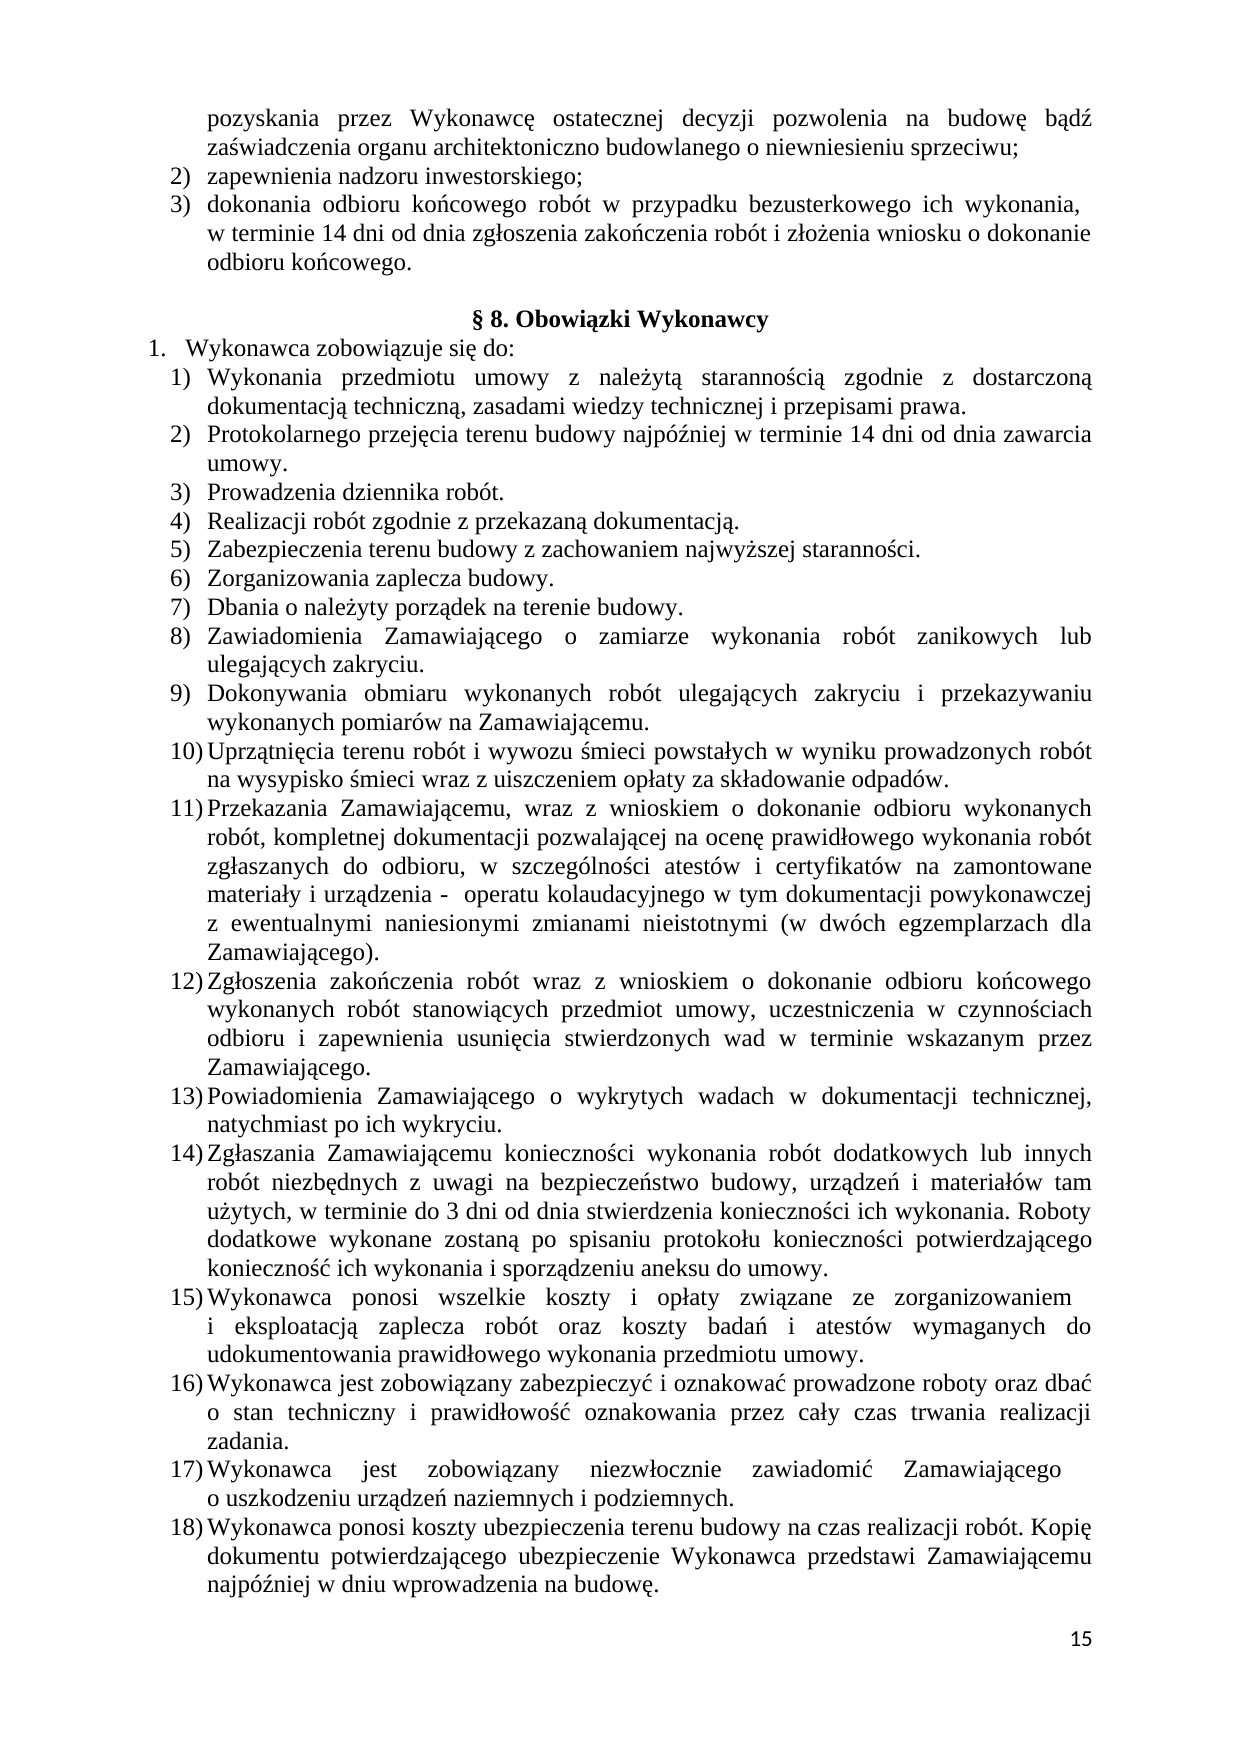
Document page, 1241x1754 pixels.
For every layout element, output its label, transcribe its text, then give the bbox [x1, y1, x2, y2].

list Przekazania Zamawiającemu, wraz z wnioskiem o dokonanie odbioru wykonanych robót, kompletnej dokumentacji pozwalającej na ocenę prawidłowego wykonania robót zgłaszanych do odbioru, w szczególności atestów i certyfikatów na zamontowane materiały i urządzenia - operatu kolaudacyjnego w tym dokumentacji powykonawczej z ewentualnymi naniesionymi zmianami nieistotnymi (w dwóch egzemplarzach dla Zamawiającego). [170, 793, 1092, 966]
list Zgłaszania Zamawiającemu konieczności wykonania robót dodatkowych lub innych robót niezbędnych z uwagi na bezpieczeństwo budowy, urządzeń i materiałów tam użytych, w terminie do 3 dni od dnia stwierdzenia konieczności ich wykonania. Roboty dodatkowe wykonane zostaną po spisaniu protokołu konieczności potwierdzającego konieczność ich wykonania i sporządzeniu aneksu do umowy. [170, 1138, 1092, 1282]
list Wykonawca ponosi koszty ubezpieczenia terenu budowy na czas realizacji robót. Kopię dokumentu potwierdzającego ubezpieczenie Wykonawca przedstawi Zamawiającemu najpóźniej w dniu wprowadzenia na budowę. [170, 1512, 1092, 1598]
text § 8. Obowiązki Wykonawcy [148, 304, 1092, 333]
list dokonania odbioru końcowego robót w przypadku bezusterkowego ich wykonania, w terminie 14 dni od dnia zgłoszenia zakończenia robót i złożenia wniosku o dokonanie odbioru końcowego. [170, 189, 1092, 276]
list zapewnienia nadzoru inwestorskiego; [170, 161, 1092, 189]
list Zabezpieczenia terenu budowy z zachowaniem najwyższej staranności. [170, 534, 1092, 563]
list Protokolarnego przejęcia terenu budowy najpóźniej w terminie 14 dni od dnia zawarcia umowy. [170, 419, 1092, 477]
list Realizacji robót zgodnie z przekazaną dokumentacją. [170, 506, 1092, 534]
list Dbania o należyty porządek na terenie budowy. [170, 592, 1092, 621]
list Wykonawca ponosi wszelkie koszty i opłaty związane ze zorganizowaniem i eksploatacją zaplecza robót oraz koszty badań i atestów wymaganych do udokumentowania prawidłowego wykonania przedmiotu umowy. [170, 1282, 1092, 1368]
list Powiadomienia Zamawiającego o wykrytych wadach w dokumentacji technicznej, natychmiast po ich wykryciu. [170, 1081, 1092, 1138]
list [170, 103, 1092, 161]
list Zgłoszenia zakończenia robót wraz z wnioskiem o dokonanie odbioru końcowego wykonanych robót stanowiących przedmiot umowy, uczestniczenia w czynnościach odbioru i zapewnienia usunięcia stwierdzonych wad w terminie wskazanym przez Zamawiającego. [170, 966, 1092, 1081]
list Wykonawca jest zobowiązany niezwłocznie zawiadomić Zamawiającego o uszkodzeniu urządzeń naziemnych i podziemnych. [170, 1454, 1092, 1512]
list Prowadzenia dziennika robót. [170, 477, 1092, 506]
list Wykonania przedmiotu umowy z należytą starannością zgodnie z dostarczoną dokumentacją techniczną, zasadami wiedzy technicznej i przepisami prawa. [170, 362, 1092, 419]
list Wykonawca zobowiązuje się do: [148, 333, 1092, 362]
list Zorganizowania zaplecza budowy. [170, 563, 1092, 592]
list Uprzątnięcia terenu robót i wywozu śmieci powstałych w wyniku prowadzonych robót na wysypisko śmieci wraz z uiszczeniem opłaty za składowanie odpadów. [170, 736, 1092, 793]
list Zawiadomienia Zamawiającego o zamiarze wykonania robót zanikowych lub ulegających zakryciu. [170, 621, 1092, 678]
list Dokonywania obmiaru wykonanych robót ulegających zakryciu i przekazywaniu wykonanych pomiarów na Zamawiającemu. [170, 678, 1092, 736]
list Wykonawca jest zobowiązany zabezpieczyć i oznakować prowadzone roboty oraz dbać o stan techniczny i prawidłowość oznakowania przez cały czas trwania realizacji zadania. [170, 1368, 1092, 1454]
